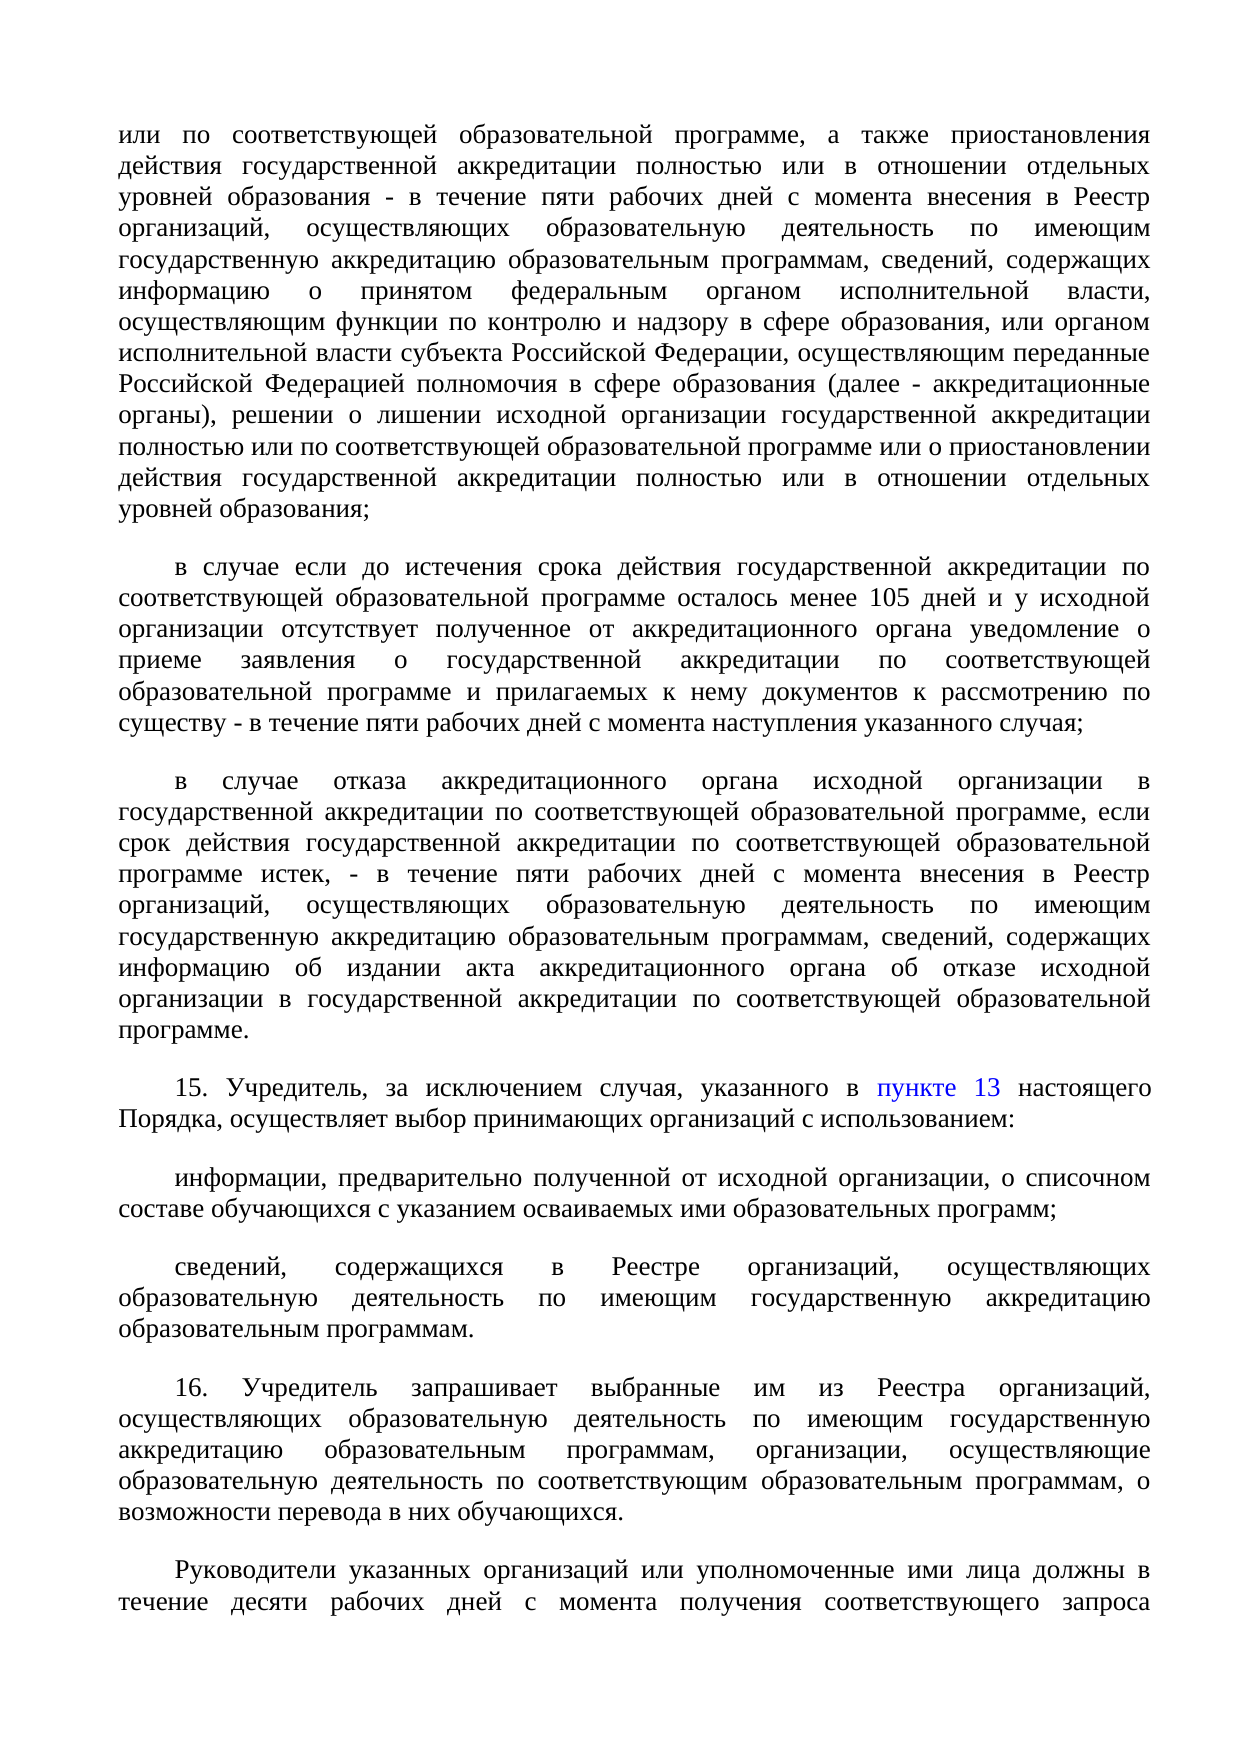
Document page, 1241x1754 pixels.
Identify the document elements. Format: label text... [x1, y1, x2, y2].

text информации, предварительно полученной от исходной организации, о списочном составе обучающихся с указанием осваиваемых ими образовательных программ; [118, 1161, 1152, 1223]
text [118, 118, 1152, 523]
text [118, 1553, 1152, 1616]
text 15. Учредитель, за исключением случая, указанного в пункте 13 настоящего Порядка, осуществляет выбор принимающих организаций с использованием: [118, 1071, 1152, 1134]
text в случае отказа аккредитационного органа исходной организации в государственной аккредитации по соответствующей образовательной программе, если срок действия государственной аккредитации по соответствующей образовательной программе истек, - в течение пяти рабочих дней с момента внесения в Реестр организаций, осуществляющих образовательную деятельность по имеющим государственную аккредитацию образовательным программам, сведений, содержащих информацию об издании акта аккредитационного органа об отказе исходной организации в государственной аккредитации по соответствующей образовательной программе. [118, 764, 1152, 1044]
text в случае если до истечения срока действия государственной аккредитации по соответствующей образовательной программе осталось менее 105 дней и у исходной организации отсутствует полученное от аккредитационного органа уведомление о приеме заявления о государственной аккредитации по соответствующей образовательной программе и прилагаемых к нему документов к рассмотрению по существу - в течение пяти рабочих дней с момента наступления указанного случая; [118, 550, 1152, 737]
text сведений, содержащихся в Реестре организаций, осуществляющих образовательную деятельность по имеющим государственную аккредитацию образовательным программам. [118, 1250, 1152, 1344]
text 16. Учредитель запрашивает выбранные им из Реестра организаций, осуществляющих образовательную деятельность по имеющим государственную аккредитацию образовательным программам, организации, осуществляющие образовательную деятельность по соответствующим образовательным программам, о возможности перевода в них обучающихся. [118, 1371, 1152, 1526]
